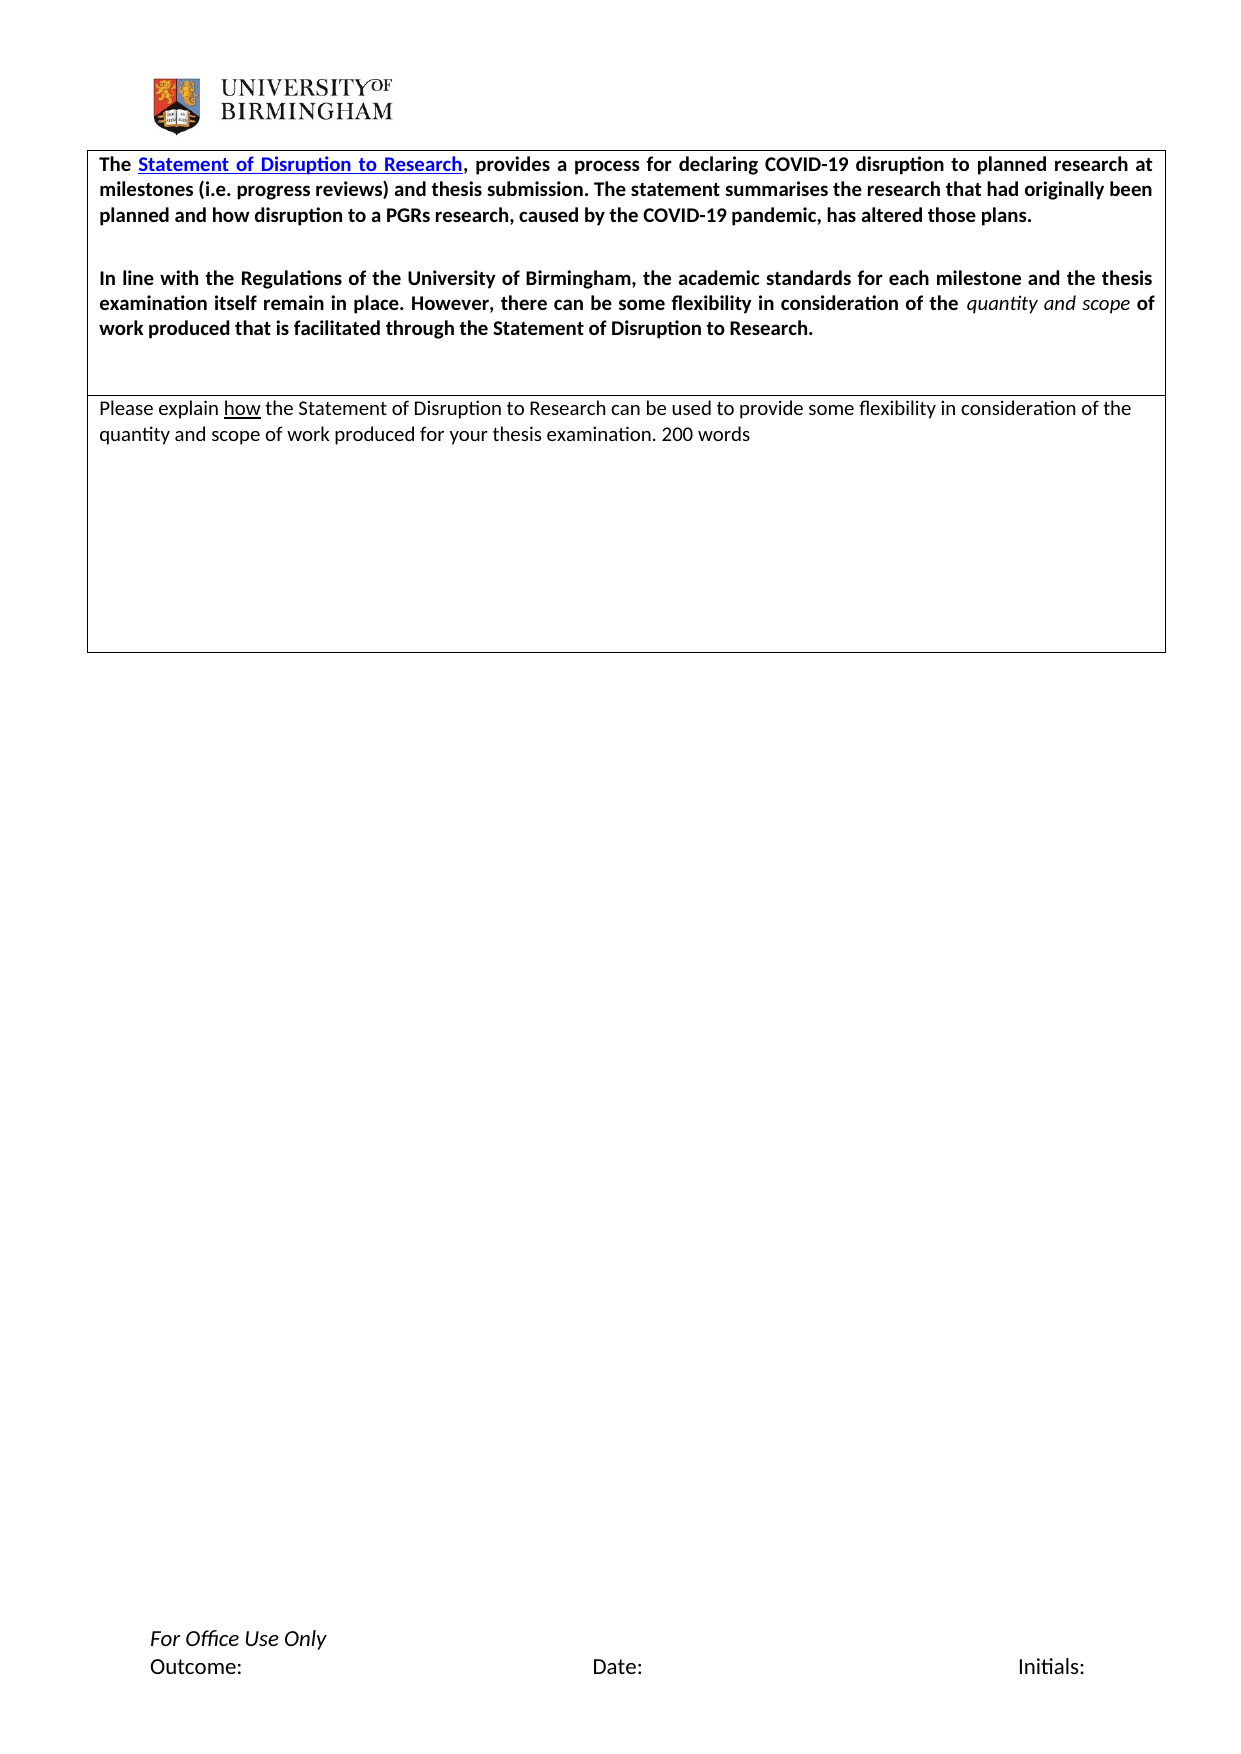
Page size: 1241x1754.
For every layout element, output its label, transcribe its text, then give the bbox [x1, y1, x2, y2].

table_cell Please explain how the Statement of Disruption to Research can be used to provide some flexibility in consideration of the quantity and scope of work produced for your thesis examination. 200 words [88, 396, 1165, 652]
table_cell The Statement of Disruption to Research, provides a process for declaring COVID-19 disruption to planned research at milestones (i.e. progress reviews) and thesis submission. The statement summarises the research that had originally been planned and how disruption to a PGRs research, caused by the COVID-19 pandemic, has altered those plans. In line with the Regulations of the University of Birmingham, the academic standards for each milestone and the thesis examination itself remain in place. However, there can be some flexibility in consideration of the quantity and scope of work produced that is facilitated through the Statement of Disruption to Research. [88, 151, 1165, 394]
picture [150, 73, 400, 140]
